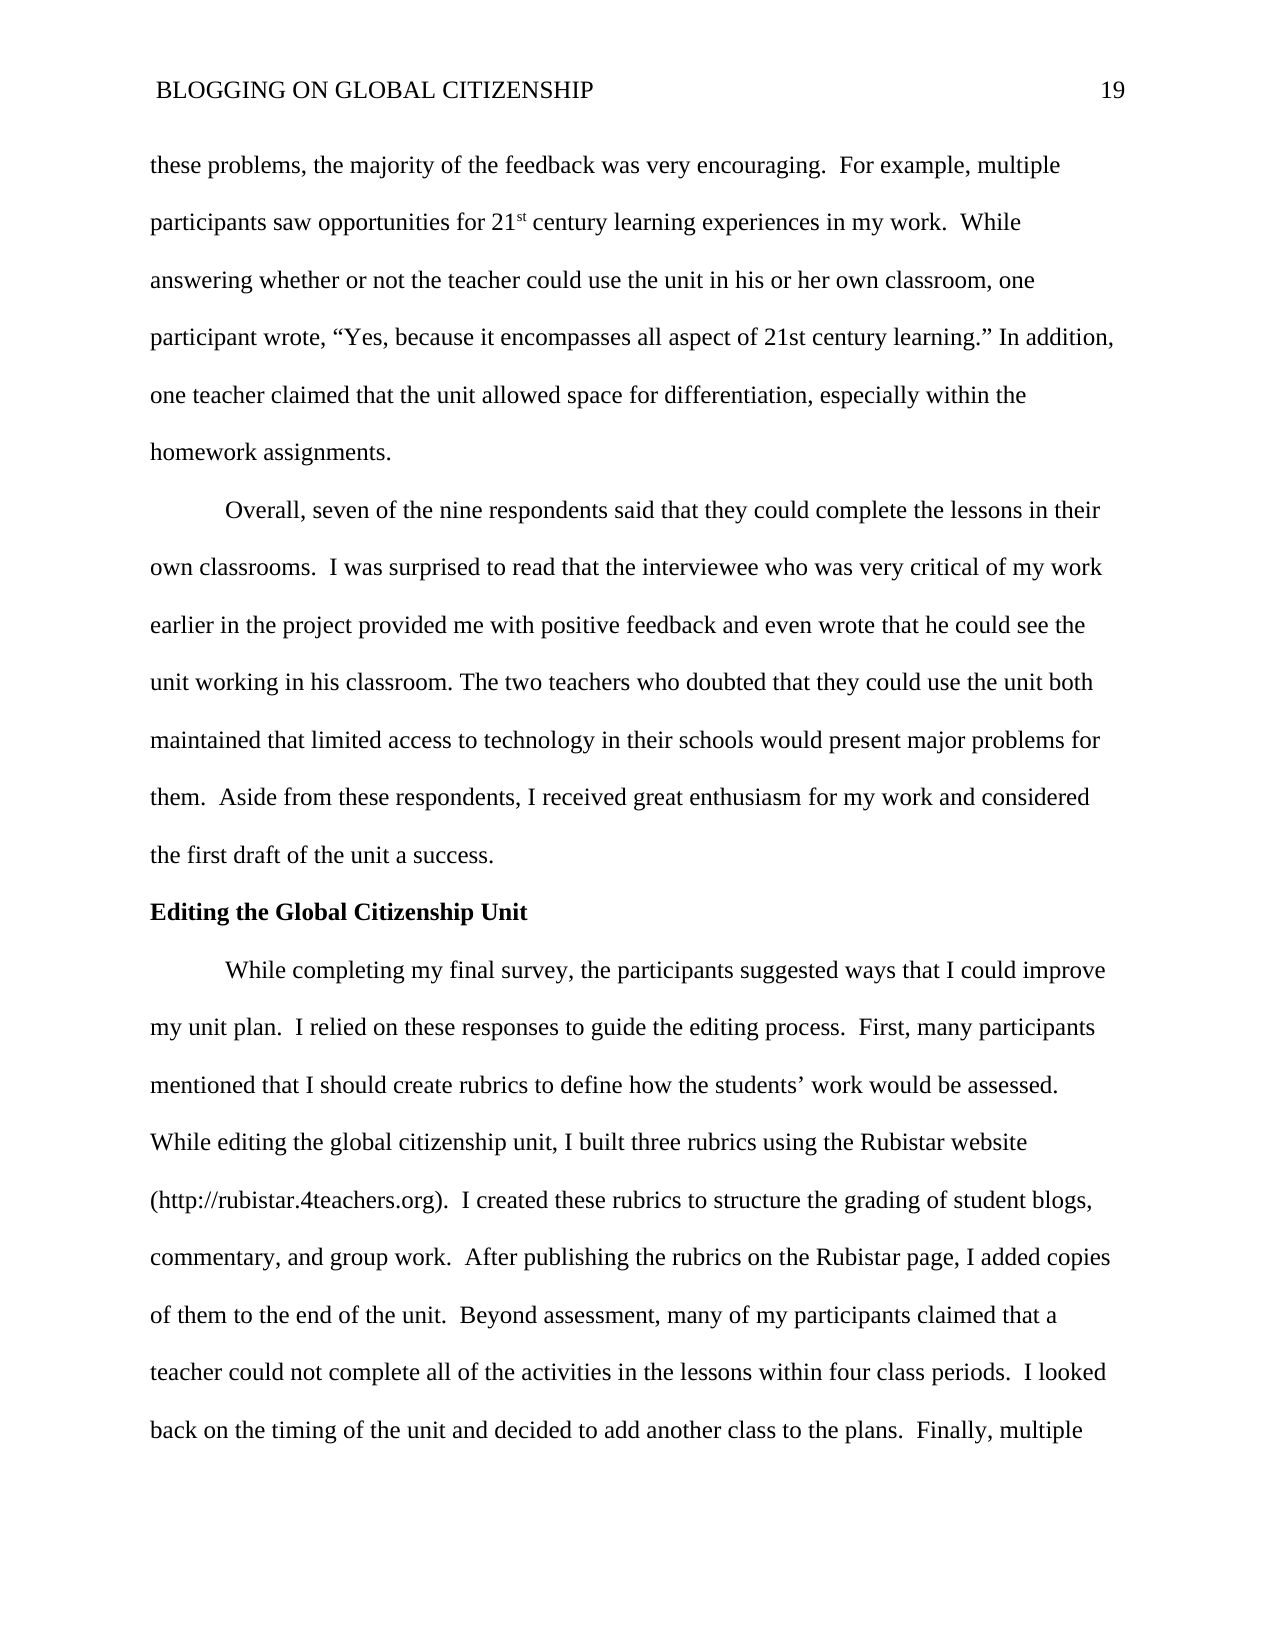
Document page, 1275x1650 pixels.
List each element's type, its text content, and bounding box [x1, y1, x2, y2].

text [150, 955, 1125, 1444]
text Editing the Global Citizenship Unit [150, 897, 1125, 926]
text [150, 150, 1125, 466]
text Overall, seven of the nine respondents said that they could complete the lessons in their own classrooms. I was surprised to read that the interviewee who was very critical of my work earlier in the project provided me with positive feedback and even wrote that he could see the unit working in his classroom. The two teachers who doubted that they could use the unit both maintained that limited access to technology in their schools would present major problems for them. Aside from these respondents, I received great enthusiasm for my work and considered the first draft of the unit a success. [150, 495, 1125, 869]
